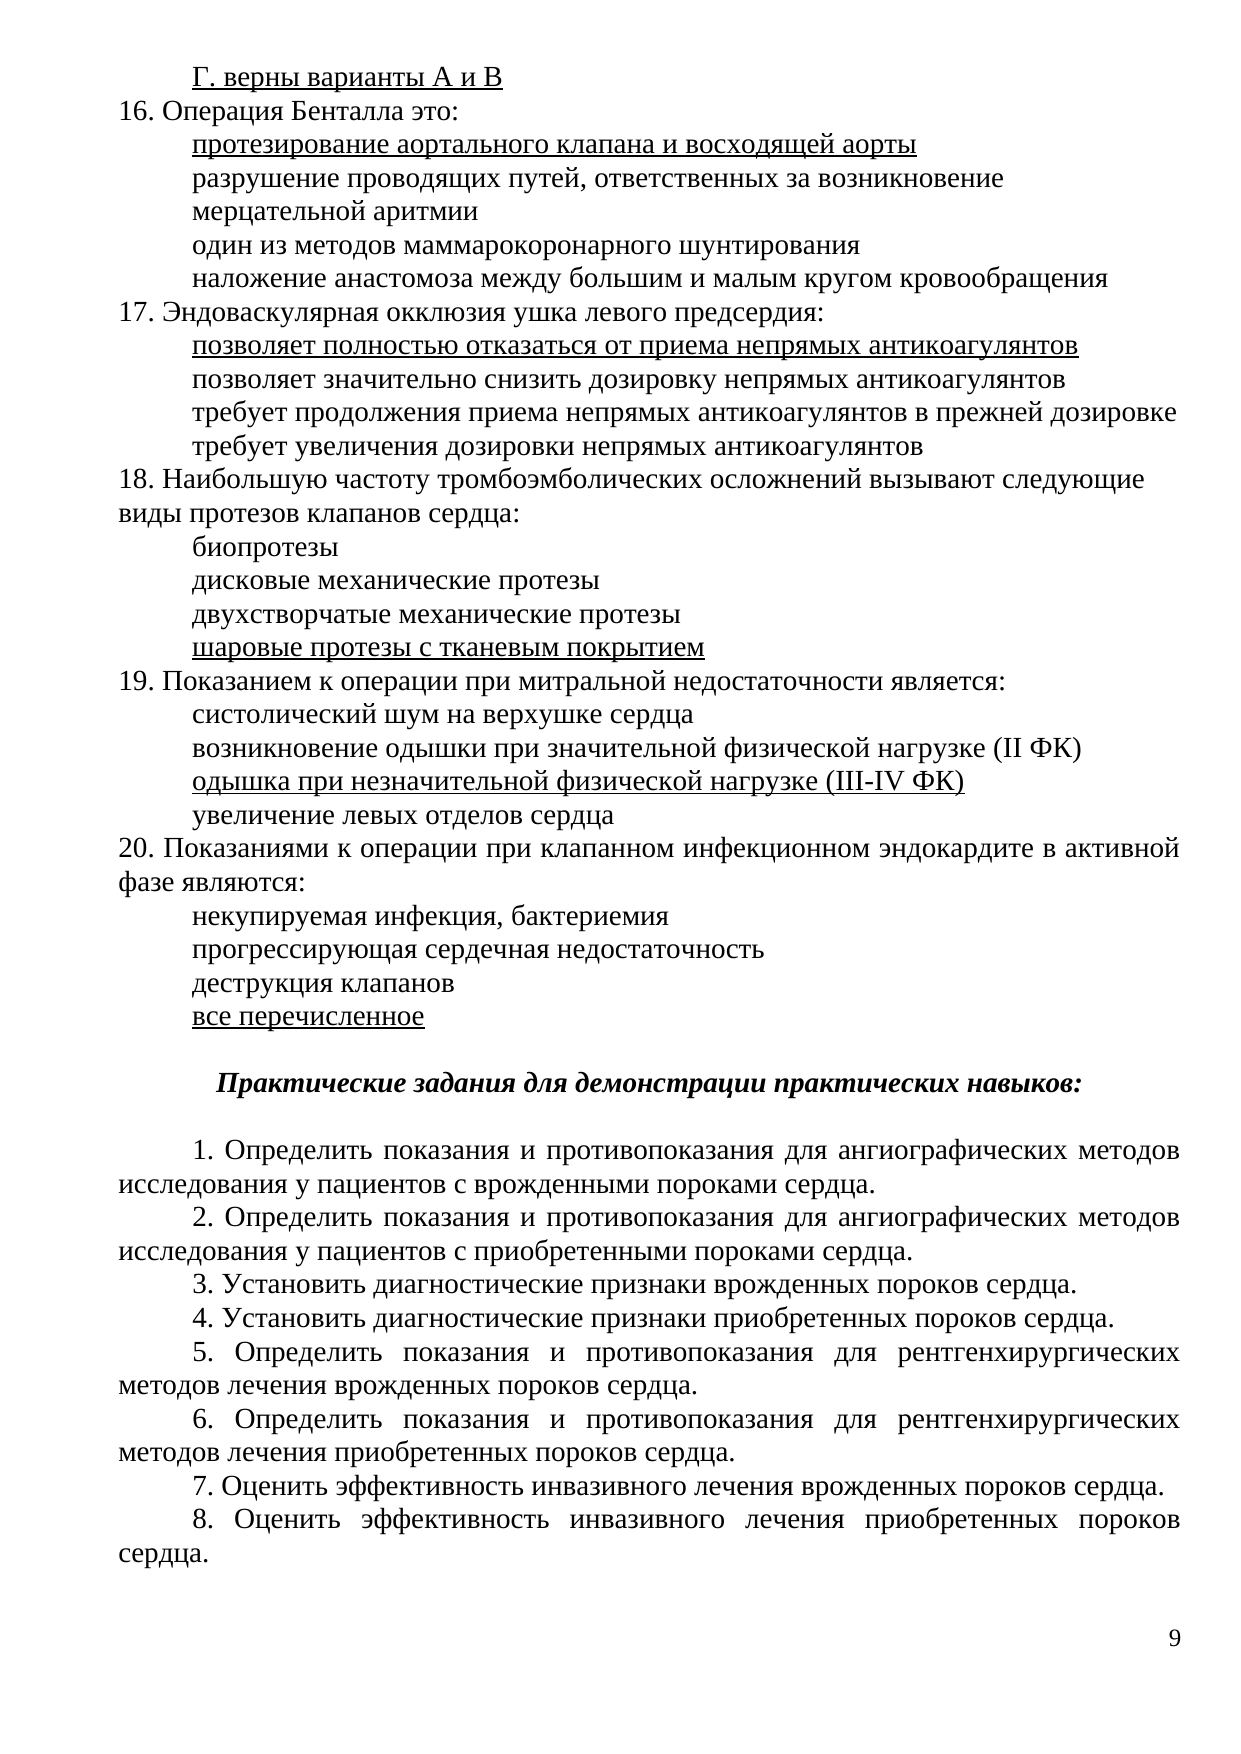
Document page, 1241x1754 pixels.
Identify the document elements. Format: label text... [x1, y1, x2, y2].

text деструкция клапанов [192, 965, 1181, 998]
text один из методов маммарокоронарного шунтирования [192, 227, 1181, 260]
text 3. Установить диагностические признаки врожденных пороков сердца. [118, 1267, 1181, 1300]
text возникновение одышки при значительной физической нагрузке (II ФК) [192, 730, 1181, 763]
text одышка при незначительной физической нагрузке (III-IV ФК) [192, 763, 1181, 797]
text дисковые механические протезы [192, 562, 1181, 596]
text 1. Определить показания и противопоказания для ангиографических методов исследования у пациентов с врожденными пороками сердца. [118, 1132, 1181, 1199]
text позволяет значительно снизить дозировку непрямых антикоагулянтов [192, 361, 1181, 394]
text требует увеличения дозировки непрямых антикоагулянтов [192, 428, 1181, 462]
text требует продолжения приема непрямых антикоагулянтов в прежней дозировке [192, 394, 1181, 428]
text 20. Показаниями к операции при клапанном инфекционном эндокардите в активной фазе являются: [118, 831, 1181, 898]
text все перечисленное [192, 998, 1181, 1032]
text 8. Оценить эффективность инвазивного лечения приобретенных пороков сердца. [118, 1501, 1181, 1568]
text некупируемая инфекция, бактериемия [192, 898, 1181, 931]
text 7. Оценить эффективность инвазивного лечения врожденных пороков сердца. [118, 1468, 1181, 1501]
text двухстворчатые механические протезы [192, 596, 1181, 629]
text протезирование аортального клапана и восходящей аорты [192, 126, 1181, 160]
text разрушение проводящих путей, ответственных за возникновение мерцательной аритмии [192, 160, 1181, 227]
text 17. Эндоваскулярная окклюзия ушка левого предсердия: [118, 294, 1181, 327]
text наложение анастомоза между большим и малым кругом кровообращения [192, 260, 1181, 294]
text 2. Определить показания и противопоказания для ангиографических методов исследования у пациентов с приобретенными пороками сердца. [118, 1199, 1181, 1267]
text 6. Определить показания и противопоказания для рентгенхирургических методов лечения приобретенных пороков сердца. [118, 1401, 1181, 1468]
text 5. Определить показания и противопоказания для рентгенхирургических методов лечения врожденных пороков сердца. [118, 1334, 1181, 1401]
text прогрессирующая сердечная недостаточность [192, 931, 1181, 965]
text 19. Показанием к операции при митральной недостаточности является: [118, 663, 1181, 696]
text 4. Установить диагностические признаки приобретенных пороков сердца. [118, 1300, 1181, 1334]
text 18. Наибольшую частоту тромбоэмболических осложнений вызывают следующие виды протезов клапанов сердца: [118, 462, 1181, 529]
text 16. Операция Бенталла это: [118, 93, 1181, 126]
text Практические задания для демонстрации практических навыков: [118, 1065, 1181, 1099]
text позволяет полностью отказаться от приема непрямых антикоагулянтов [192, 327, 1181, 361]
text увеличение левых отделов сердца [192, 797, 1181, 831]
text Г. верны варианты А и В [192, 59, 1181, 93]
text шаровые протезы с тканевым покрытием [192, 629, 1181, 663]
text систолический шум на верхушке сердца [192, 696, 1181, 730]
text биопротезы [192, 529, 1181, 562]
